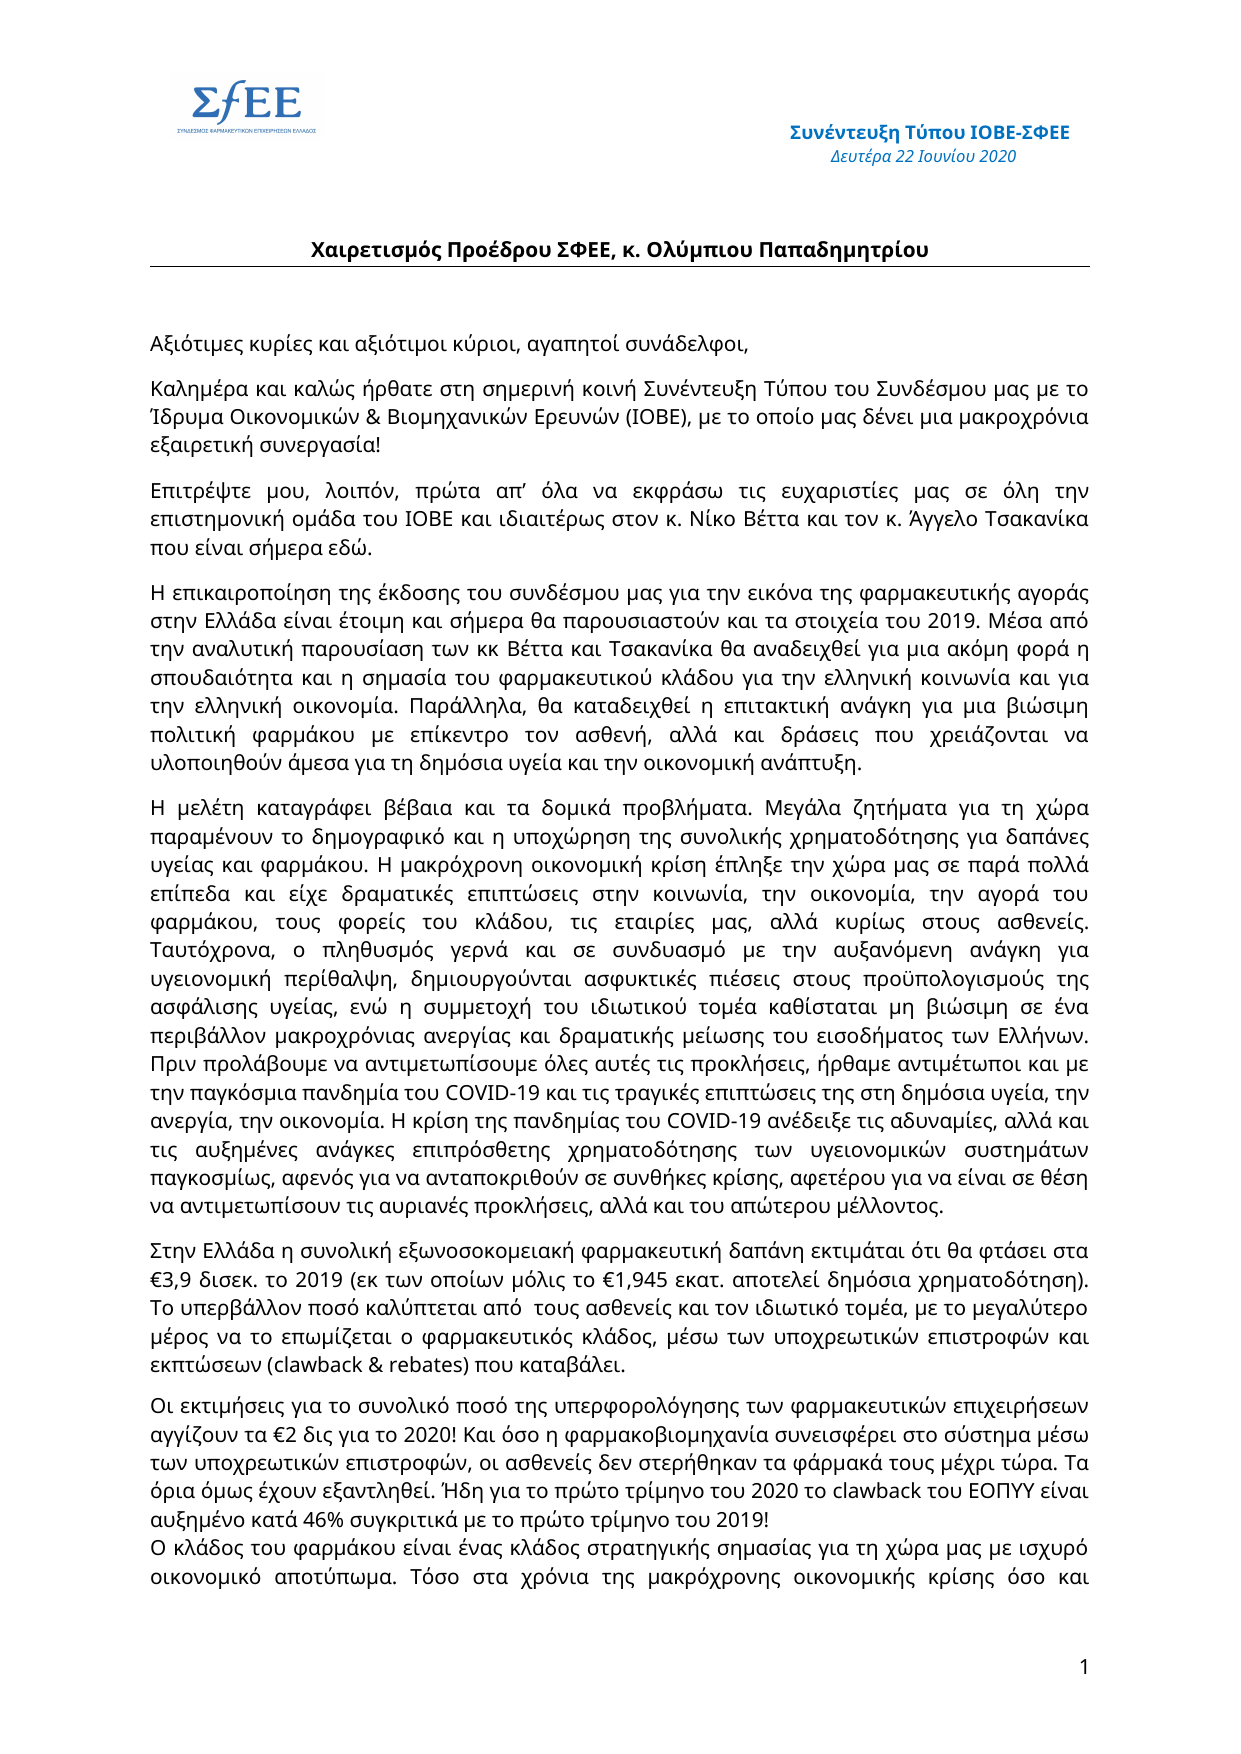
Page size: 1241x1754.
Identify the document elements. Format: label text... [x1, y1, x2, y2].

text Οι εκτιμήσεις για το συνολικό ποσό της υπερφορολόγησης των φαρμακευτικών επιχειρήσεων αγγίζουν τα €2 δις για το 2020! Και όσο η φαρμακοβιομηχανία συνεισφέρει στο σύστημα μέσω των υποχρεωτικών επιστροφών, οι ασθενείς δεν στερήθηκαν τα φάρμακά τους μέχρι τώρα. Τα όρια όμως έχουν εξαντληθεί. Ήδη για το πρώτο τρίμηνο του 2020 το clawback του ΕΟΠΥΥ είναι αυξημένο κατά 46% συγκριτικά με το πρώτο τρίμηνο του 2019! [150, 1391, 1090, 1533]
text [150, 1533, 1090, 1590]
text Στην Ελλάδα η συνολική εξωνοσοκομειακή φαρμακευτική δαπάνη εκτιμάται ότι θα φτάσει στα €3,9 δισεκ. το 2019 (εκ των οποίων μόλις το €1,945 εκατ. αποτελεί δημόσια χρηματοδότηση). Το υπερβάλλον ποσό καλύπτεται από τους ασθενείς και τον ιδιωτικό τομέα, με το μεγαλύτερο μέρος να το επωμίζεται ο φαρμακευτικός κλάδος, μέσω των υποχρεωτικών επιστροφών και εκπτώσεων (clawback & rebates) που καταβάλει. [150, 1237, 1090, 1379]
text Η επικαιροποίηση της έκδοσης του συνδέσμου μας για την εικόνα της φαρμακευτικής αγοράς στην Ελλάδα είναι έτοιμη και σήμερα θα παρουσιαστούν και τα στοιχεία του 2019. Μέσα από την αναλυτική παρουσίαση των κκ Βέττα και Τσακανίκα θα αναδειχθεί για μια ακόμη φορά η σπουδαιότητα και η σημασία του φαρμακευτικού κλάδου για την ελληνική κοινωνία και για την ελληνική οικονομία. Παράλληλα, θα καταδειχθεί η επιτακτική ανάγκη για μια βιώσιμη πολιτική φαρμάκου με επίκεντρο τον ασθενή, αλλά και δράσεις που χρειάζονται να υλοποιηθούν άμεσα για τη δημόσια υγεία και την οικονομική ανάπτυξη. [150, 578, 1090, 777]
text Αξιότιμες κυρίες και αξιότιμοι κύριοι, αγαπητοί συνάδελφοι, [150, 329, 1090, 357]
text Επιτρέψτε μου, λοιπόν, πρώτα απ’ όλα να εκφράσω τις ευχαριστίες μας σε όλη την επιστημονική ομάδα του ΙΟΒΕ και ιδιαιτέρως στον κ. Νίκο Βέττα και τον κ. Άγγελο Τσακανίκα που είναι σήμερα εδώ. [150, 476, 1090, 561]
text Η μελέτη καταγράφει βέβαια και τα δομικά προβλήματα. Μεγάλα ζητήματα για τη χώρα παραμένουν το δημογραφικό και η υποχώρηση της συνολικής χρηματοδότησης για δαπάνες υγείας και φαρμάκου. Η μακρόχρονη οικονομική κρίση έπληξε την χώρα μας σε παρά πολλά επίπεδα και είχε δραματικές επιπτώσεις στην κοινωνία, την οικονομία, την αγορά του φαρμάκου, τους φορείς του κλάδου, τις εταιρίες μας, αλλά κυρίως στους ασθενείς. Ταυτόχρονα, ο πληθυσμός γερνά και σε συνδυασμό με την αυξανόμενη ανάγκη για υγειονομική περίθαλψη, δημιουργούνται ασφυκτικές πιέσεις στους προϋπολογισμούς της ασφάλισης υγείας, ενώ η συμμετοχή του ιδιωτικού τομέα καθίσταται μη βιώσιμη σε ένα περιβάλλον μακροχρόνιας ανεργίας και δραματικής μείωσης του εισοδήματος των Ελλήνων. Πριν προλάβουμε να αντιμετωπίσουμε όλες αυτές τις προκλήσεις, ήρθαμε αντιμέτωποι και με την παγκόσμια πανδημία του COVID-19 και τις τραγικές επιπτώσεις της στη δημόσια υγεία, την ανεργία, την οικονομία. Η κρίση της πανδημίας του COVID-19 ανέδειξε τις αδυναμίες, αλλά και τις αυξημένες ανάγκες επιπρόσθετης χρηματοδότησης των υγειονομικών συστημάτων παγκοσμίως, αφενός για να ανταποκριθούν σε συνθήκες κρίσης, αφετέρου για να είναι σε θέση να αντιμετωπίσουν τις αυριανές προκλήσεις, αλλά και του απώτερου μέλλοντος. [150, 793, 1090, 1220]
picture [170, 73, 325, 140]
text Καλημέρα και καλώς ήρθατε στη σημερινή κοινή Συνέντευξη Τύπου του Συνδέσμου μας με το Ίδρυμα Οικονομικών & Βιομηχανικών Ερευνών (ΙΟΒΕ), με το οποίο μας δένει μια μακροχρόνια εξαιρετική συνεργασία! [150, 374, 1090, 459]
text Χαιρετισμός Προέδρου ΣΦΕΕ, κ. Ολύμπιου Παπαδημητρίου [150, 235, 1090, 266]
